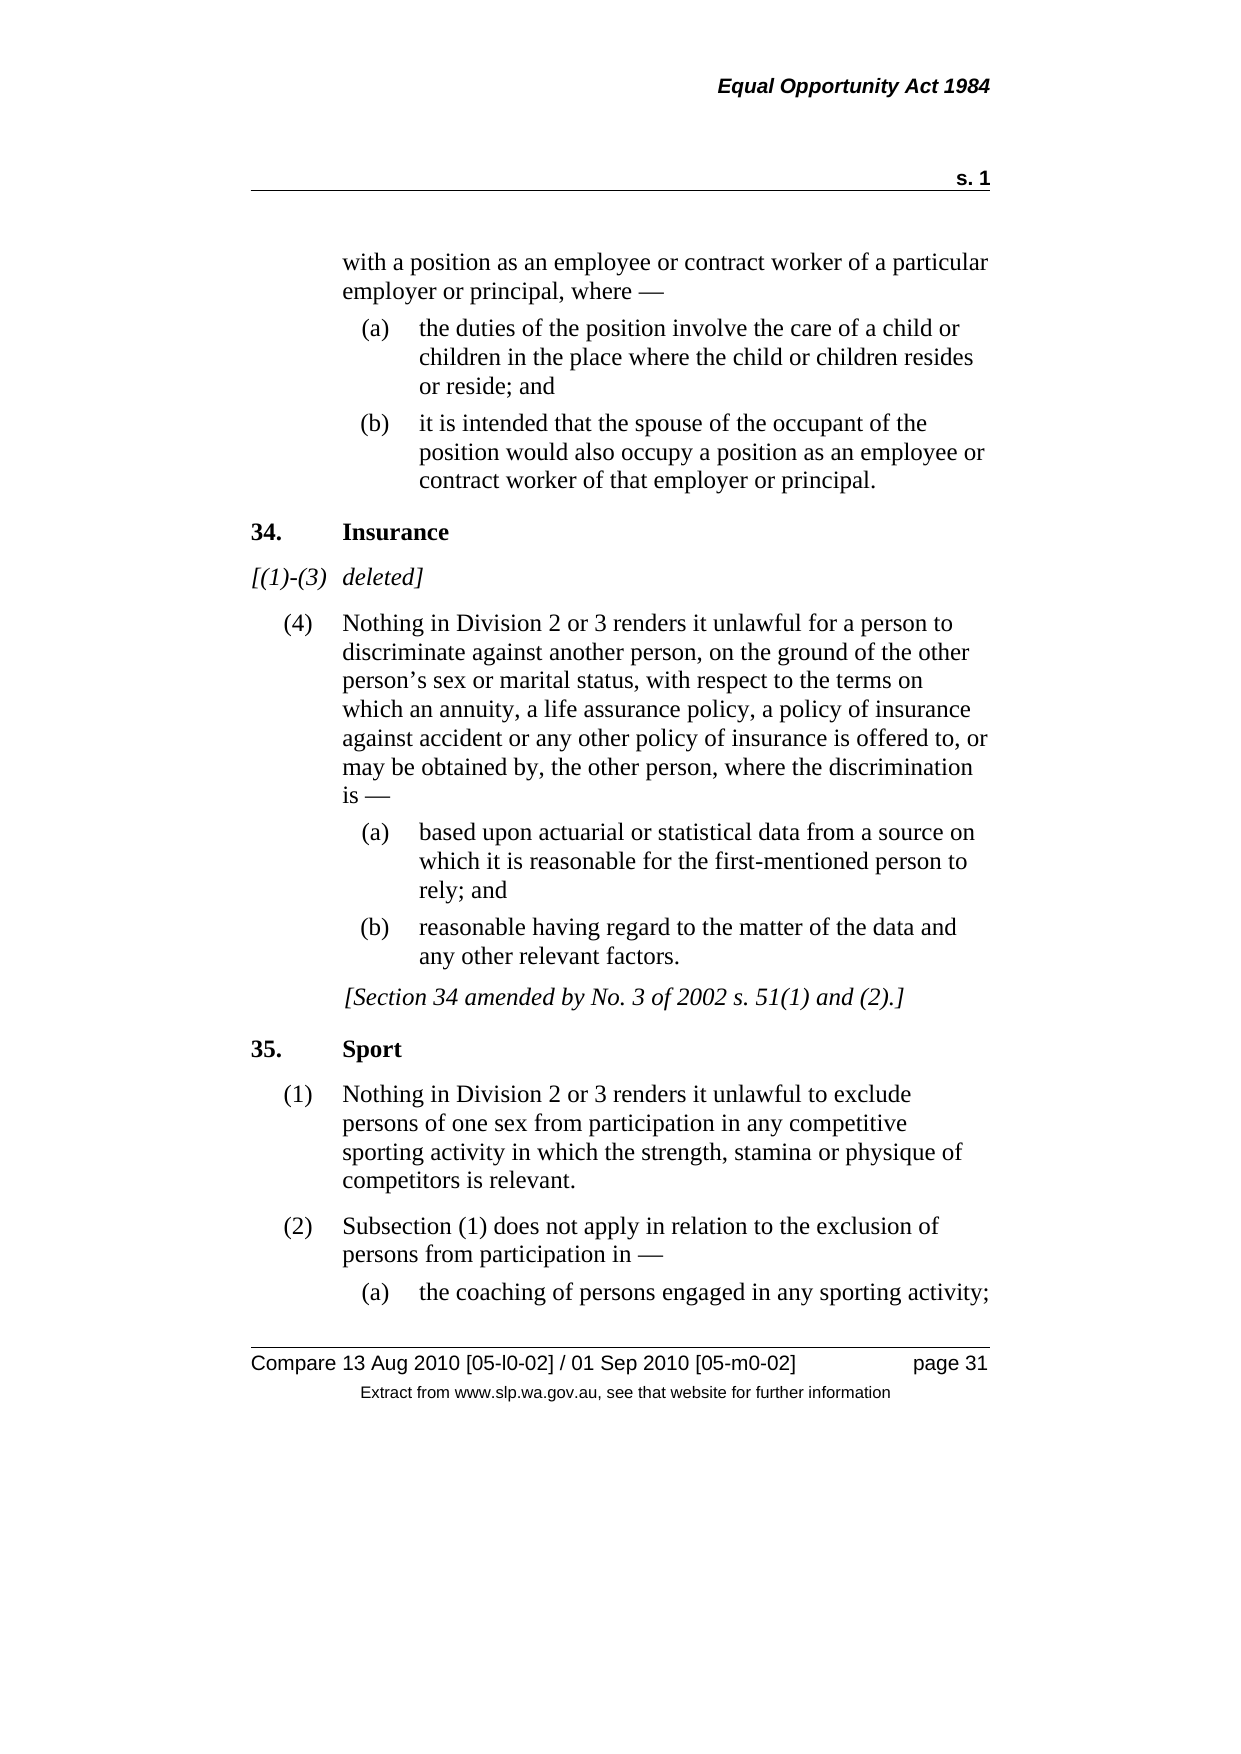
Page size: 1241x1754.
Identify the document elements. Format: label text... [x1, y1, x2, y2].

text (b) reasonable having regard to the matter of the data and any other relevant factors. [251, 912, 990, 969]
text [Section 34 amended by No. 3 of 2002 s. 51(1) and (2).] [251, 982, 990, 1011]
text (a) the duties of the position involve the care of a child or children in the place where the child or children resides or reside; and [251, 313, 990, 399]
text [(1)-(3) deleted] [251, 562, 990, 591]
text (a) based upon actuarial or statistical data from a source on which it is reasonable for the first-mentioned person to rely; and [251, 817, 990, 904]
text (4) Nothing in Division 2 or 3 renders it unlawful for a person to discriminate against another person, on the ground of the other person’s sex or marital status, with respect to the terms on which an annuity, a life assurance policy, a policy of insurance against accident or any other policy of insurance is offered to, or may be obtained by, the other person, where the discrimination is — [251, 608, 990, 809]
subtitle 35. Sport [251, 1034, 990, 1062]
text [251, 247, 990, 305]
text (1) Nothing in Division 2 or 3 renders it unlawful to exclude persons of one sex from participation in any competitive sporting activity in which the strength, stamina or physique of competitors is relevant. [251, 1079, 990, 1194]
text (b) it is intended that the spouse of the occupant of the position would also occupy a position as an employee or contract worker of that employer or principal. [251, 408, 990, 494]
text (2) Subsection (1) does not apply in relation to the exclusion of persons from participation in — [251, 1211, 990, 1268]
subtitle 34. Insurance [251, 517, 990, 546]
text (a) the coaching of persons engaged in any sporting activity; [251, 1277, 990, 1305]
